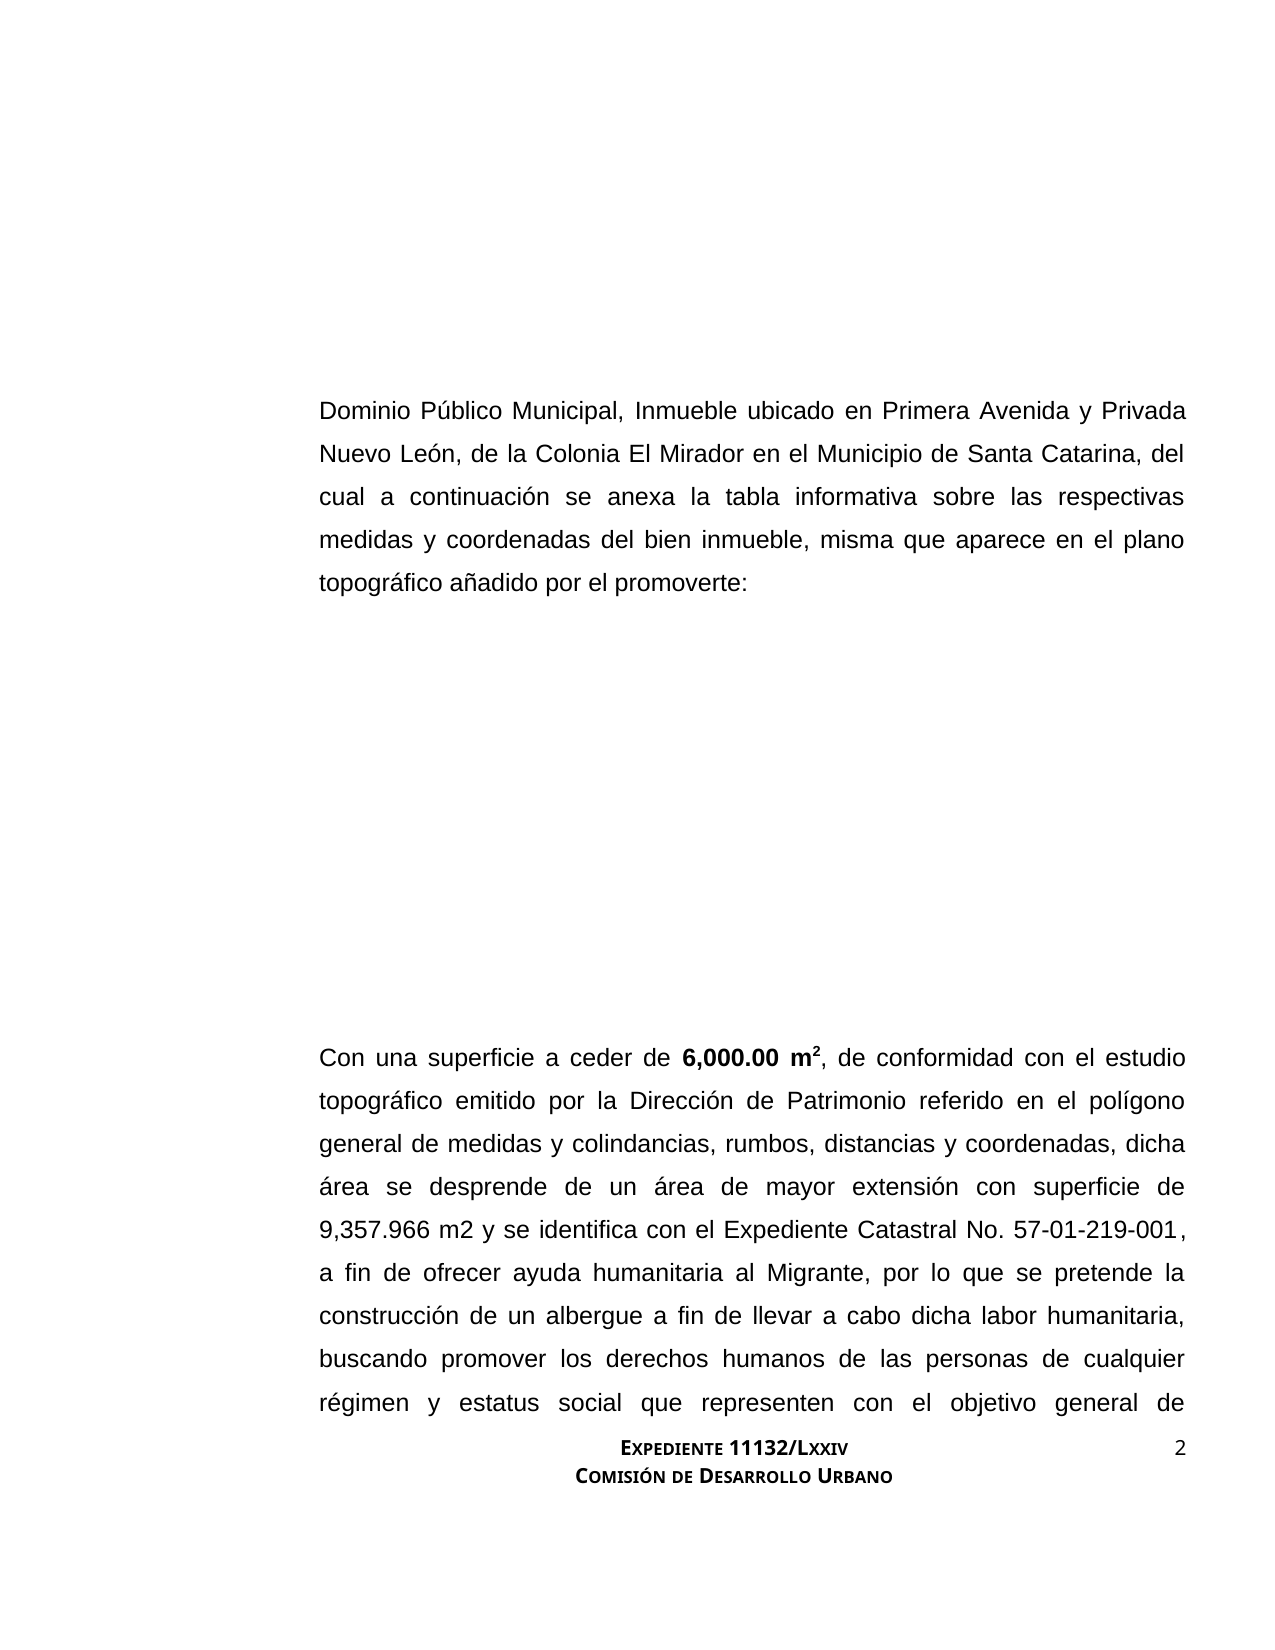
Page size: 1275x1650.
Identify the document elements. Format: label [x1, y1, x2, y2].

text [319, 396, 1186, 597]
text [319, 1043, 1186, 1416]
